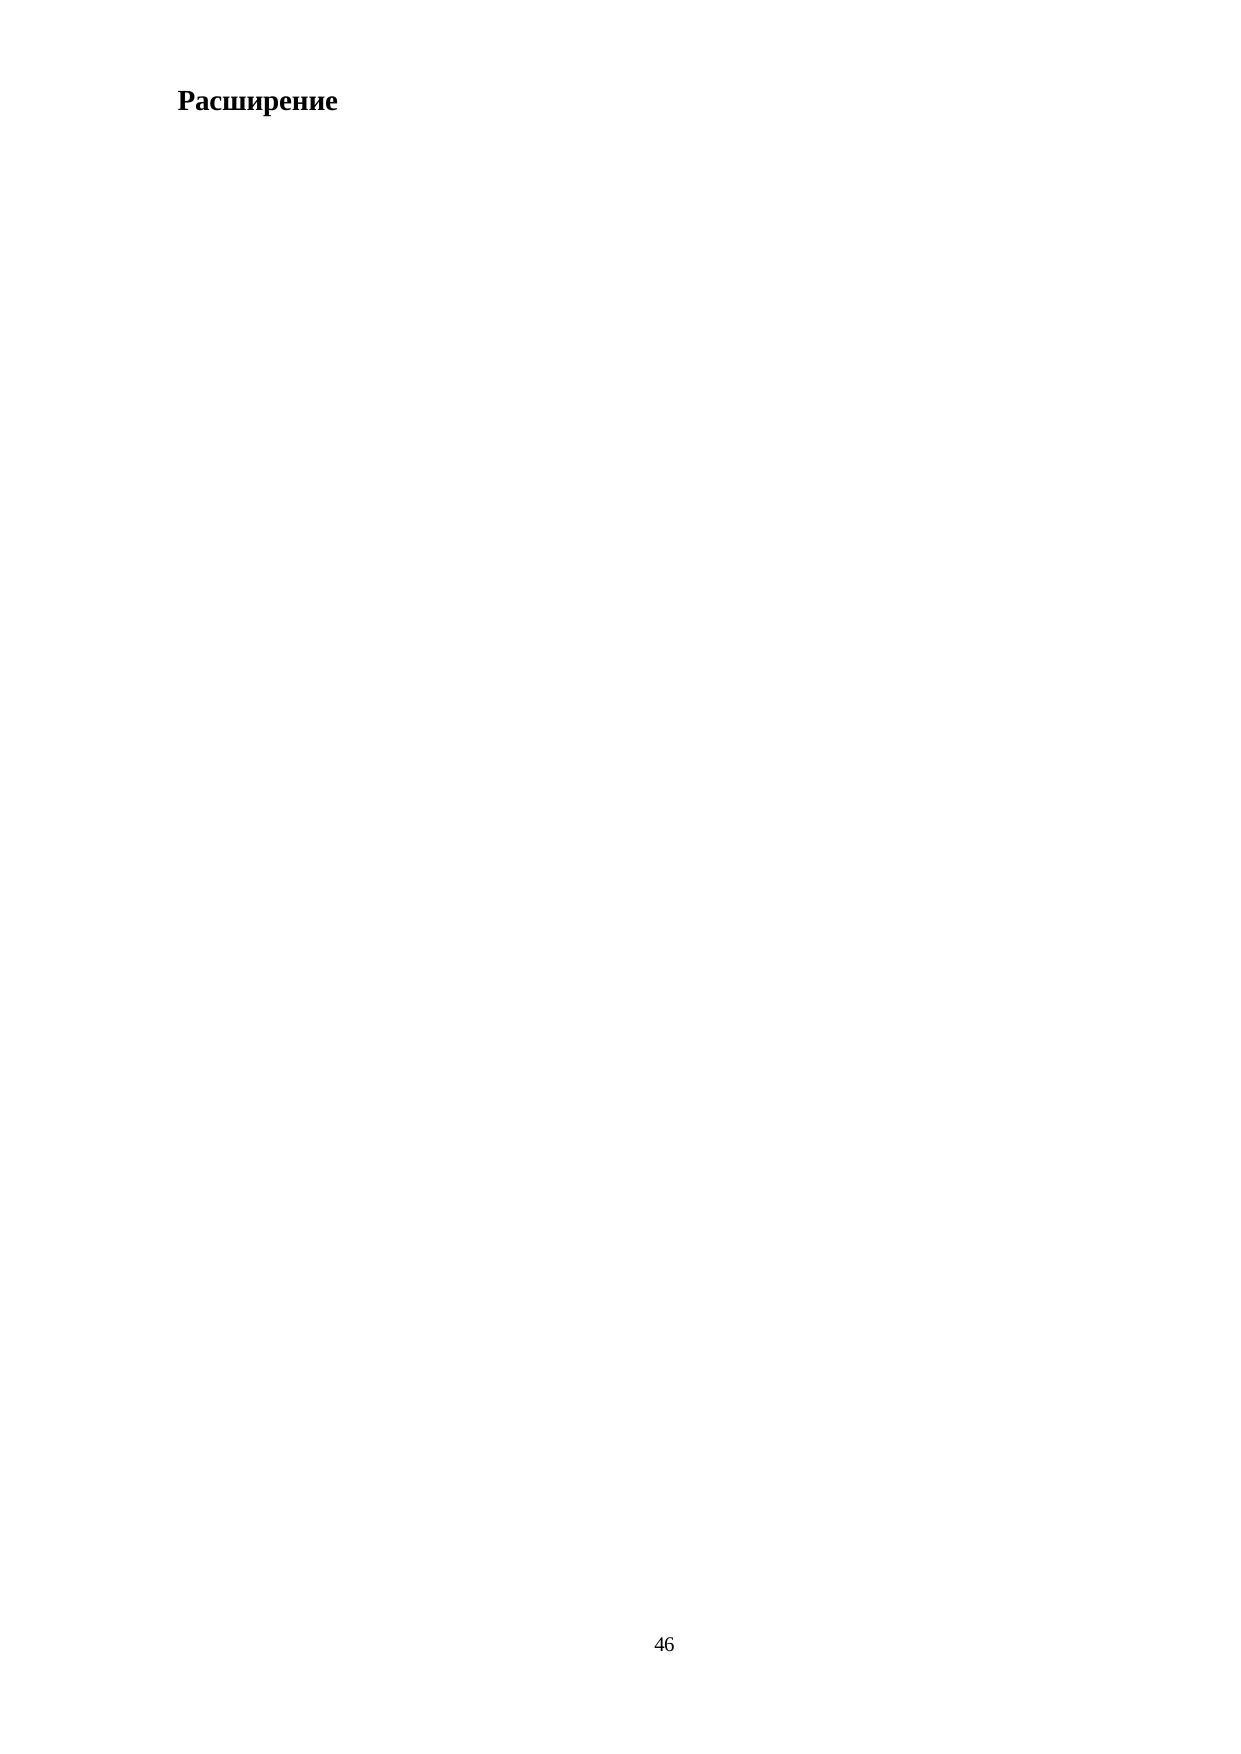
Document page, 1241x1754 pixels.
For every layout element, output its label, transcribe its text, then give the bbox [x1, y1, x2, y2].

subtitle Расширение [177, 83, 1198, 117]
